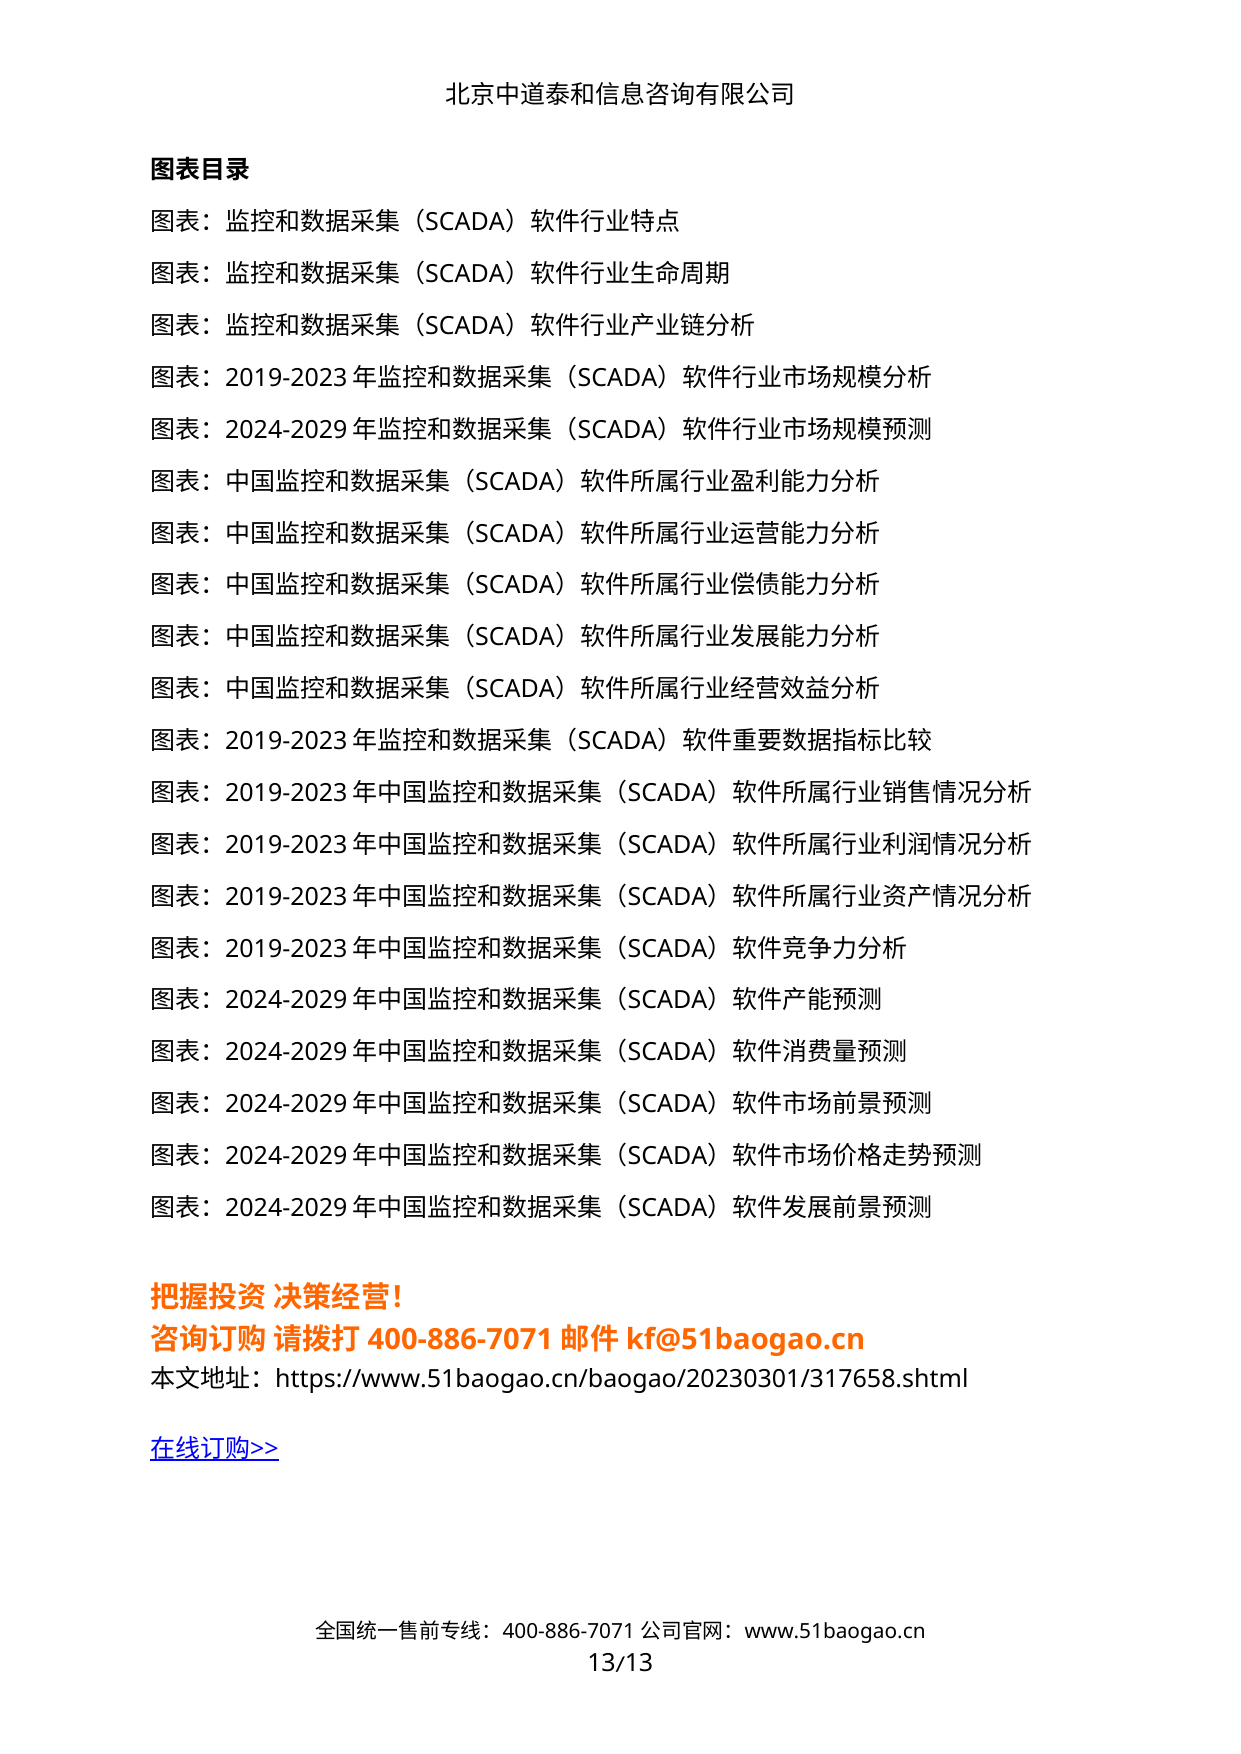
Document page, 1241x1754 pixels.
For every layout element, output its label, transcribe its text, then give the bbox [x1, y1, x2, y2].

text 图表：中国监控和数据采集（SCADA）软件所属行业偿债能力分析 [150, 565, 1090, 601]
text 图表：2019-2023年监控和数据采集（SCADA）软件重要数据指标比较 [150, 721, 1090, 757]
text 在线订购>> [150, 1394, 1090, 1465]
text 图表：2024-2029年中国监控和数据采集（SCADA）软件产能预测 [150, 980, 1090, 1016]
text 图表：中国监控和数据采集（SCADA）软件所属行业运营能力分析 [150, 513, 1090, 549]
text 图表：中国监控和数据采集（SCADA）软件所属行业经营效益分析 [150, 669, 1090, 705]
text 图表：2019-2023年监控和数据采集（SCADA）软件行业市场规模分析 [150, 357, 1090, 394]
text 图表目录 [150, 150, 1090, 186]
text 图表：2019-2023年中国监控和数据采集（SCADA）软件所属行业利润情况分析 [150, 824, 1090, 861]
text 图表：2024-2029年监控和数据采集（SCADA）软件行业市场规模预测 [150, 409, 1090, 446]
text 图表：2024-2029年中国监控和数据采集（SCADA）软件市场前景预测 [150, 1084, 1090, 1120]
text 图表：中国监控和数据采集（SCADA）软件所属行业盈利能力分析 [150, 461, 1090, 497]
text 图表：2019-2023年中国监控和数据采集（SCADA）软件所属行业资产情况分析 [150, 876, 1090, 912]
text 图表：2024-2029年中国监控和数据采集（SCADA）软件发展前景预测 [150, 1187, 1090, 1224]
text 图表：监控和数据采集（SCADA）软件行业产业链分析 [150, 306, 1090, 342]
text 图表：监控和数据采集（SCADA）软件行业特点 [150, 202, 1090, 238]
text 图表：2024-2029年中国监控和数据采集（SCADA）软件市场价格走势预测 [150, 1136, 1090, 1172]
text 把握投资 决策经营！咨询订购 请拨打 400-886-7071 邮件 kf@51baogao.cn本文地址：https://www.51baogao.cn/baogao/20230301/317658.shtml [150, 1239, 1090, 1394]
text 图表：2019-2023年中国监控和数据采集（SCADA）软件竞争力分析 [150, 928, 1090, 964]
text 图表：2024-2029年中国监控和数据采集（SCADA）软件消费量预测 [150, 1032, 1090, 1068]
text 图表：2019-2023年中国监控和数据采集（SCADA）软件所属行业销售情况分析 [150, 772, 1090, 809]
text 图表：中国监控和数据采集（SCADA）软件所属行业发展能力分析 [150, 617, 1090, 653]
text 图表：监控和数据采集（SCADA）软件行业生命周期 [150, 254, 1090, 290]
